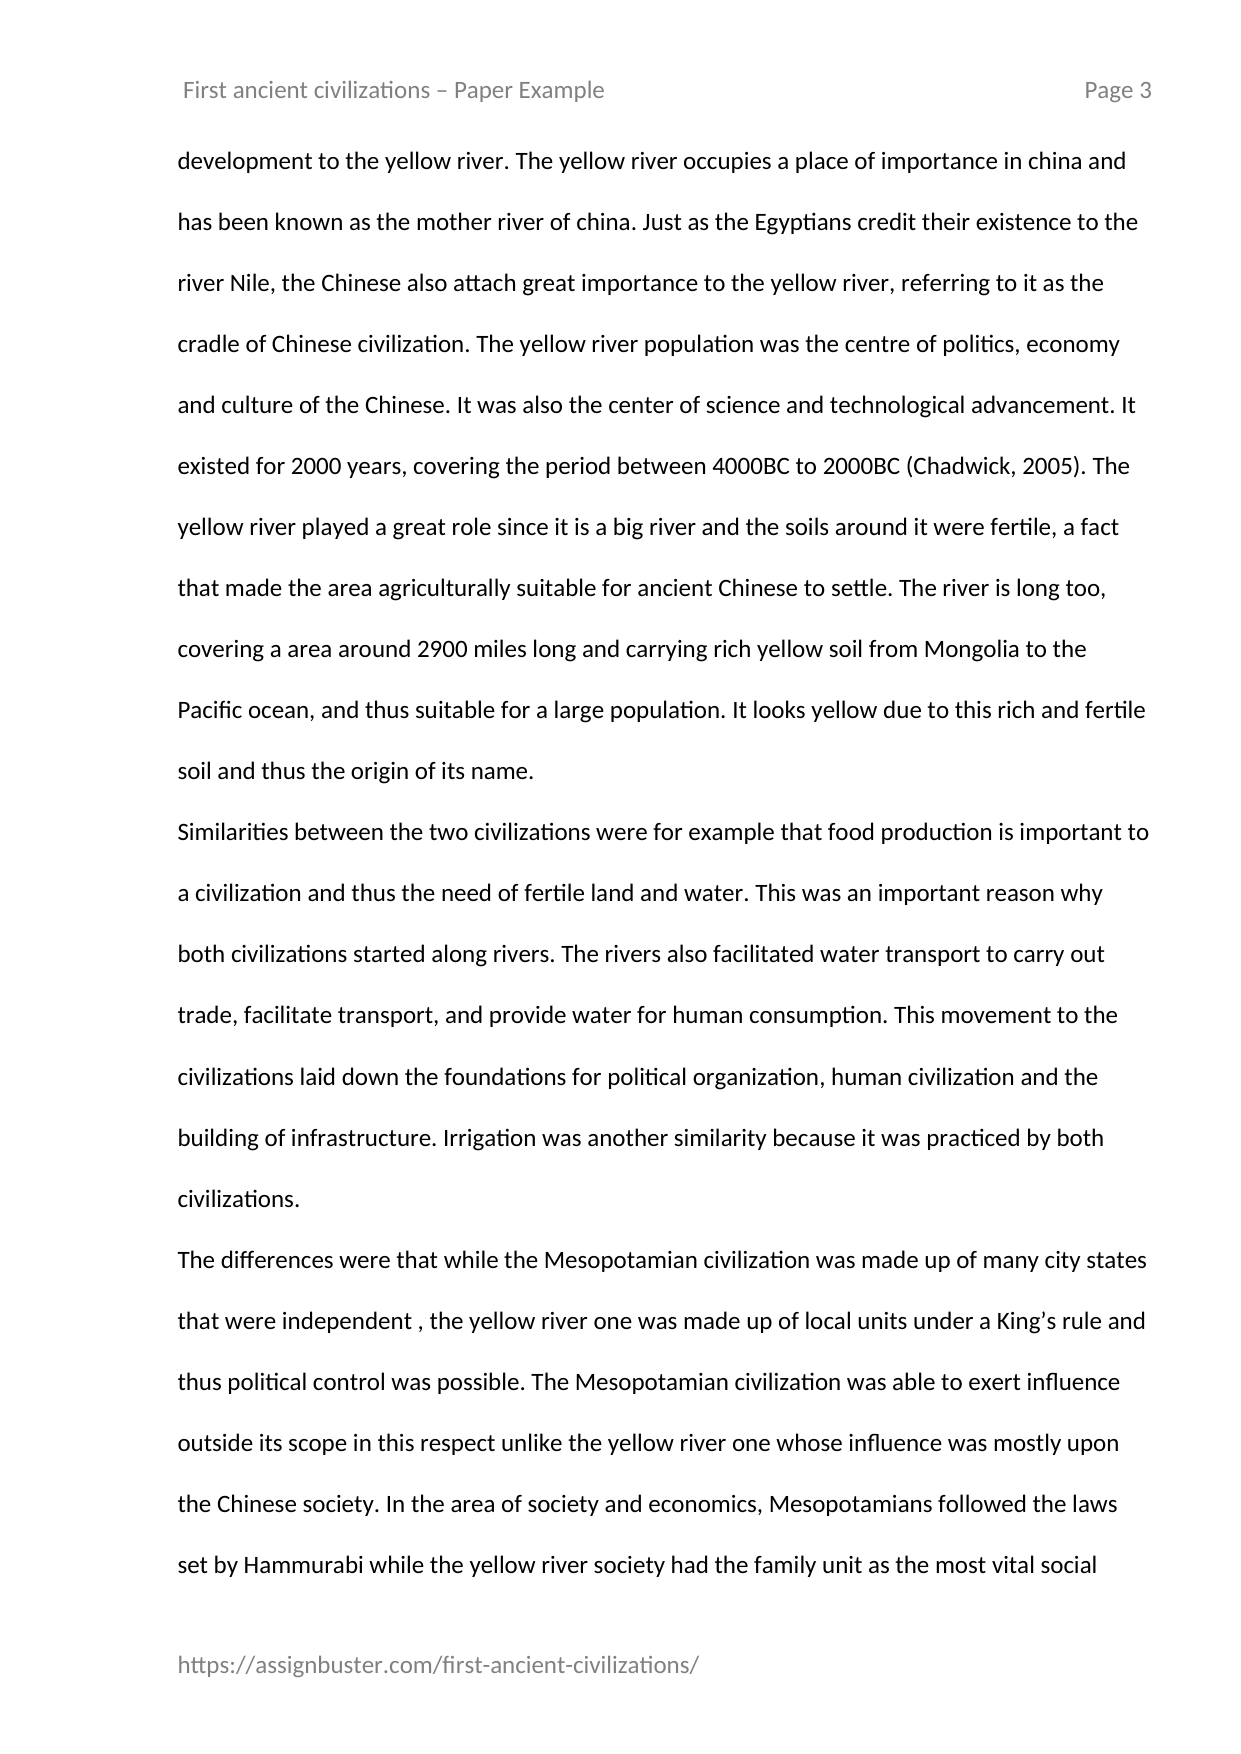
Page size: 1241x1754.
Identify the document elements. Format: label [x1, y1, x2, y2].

text [177, 145, 1152, 1579]
